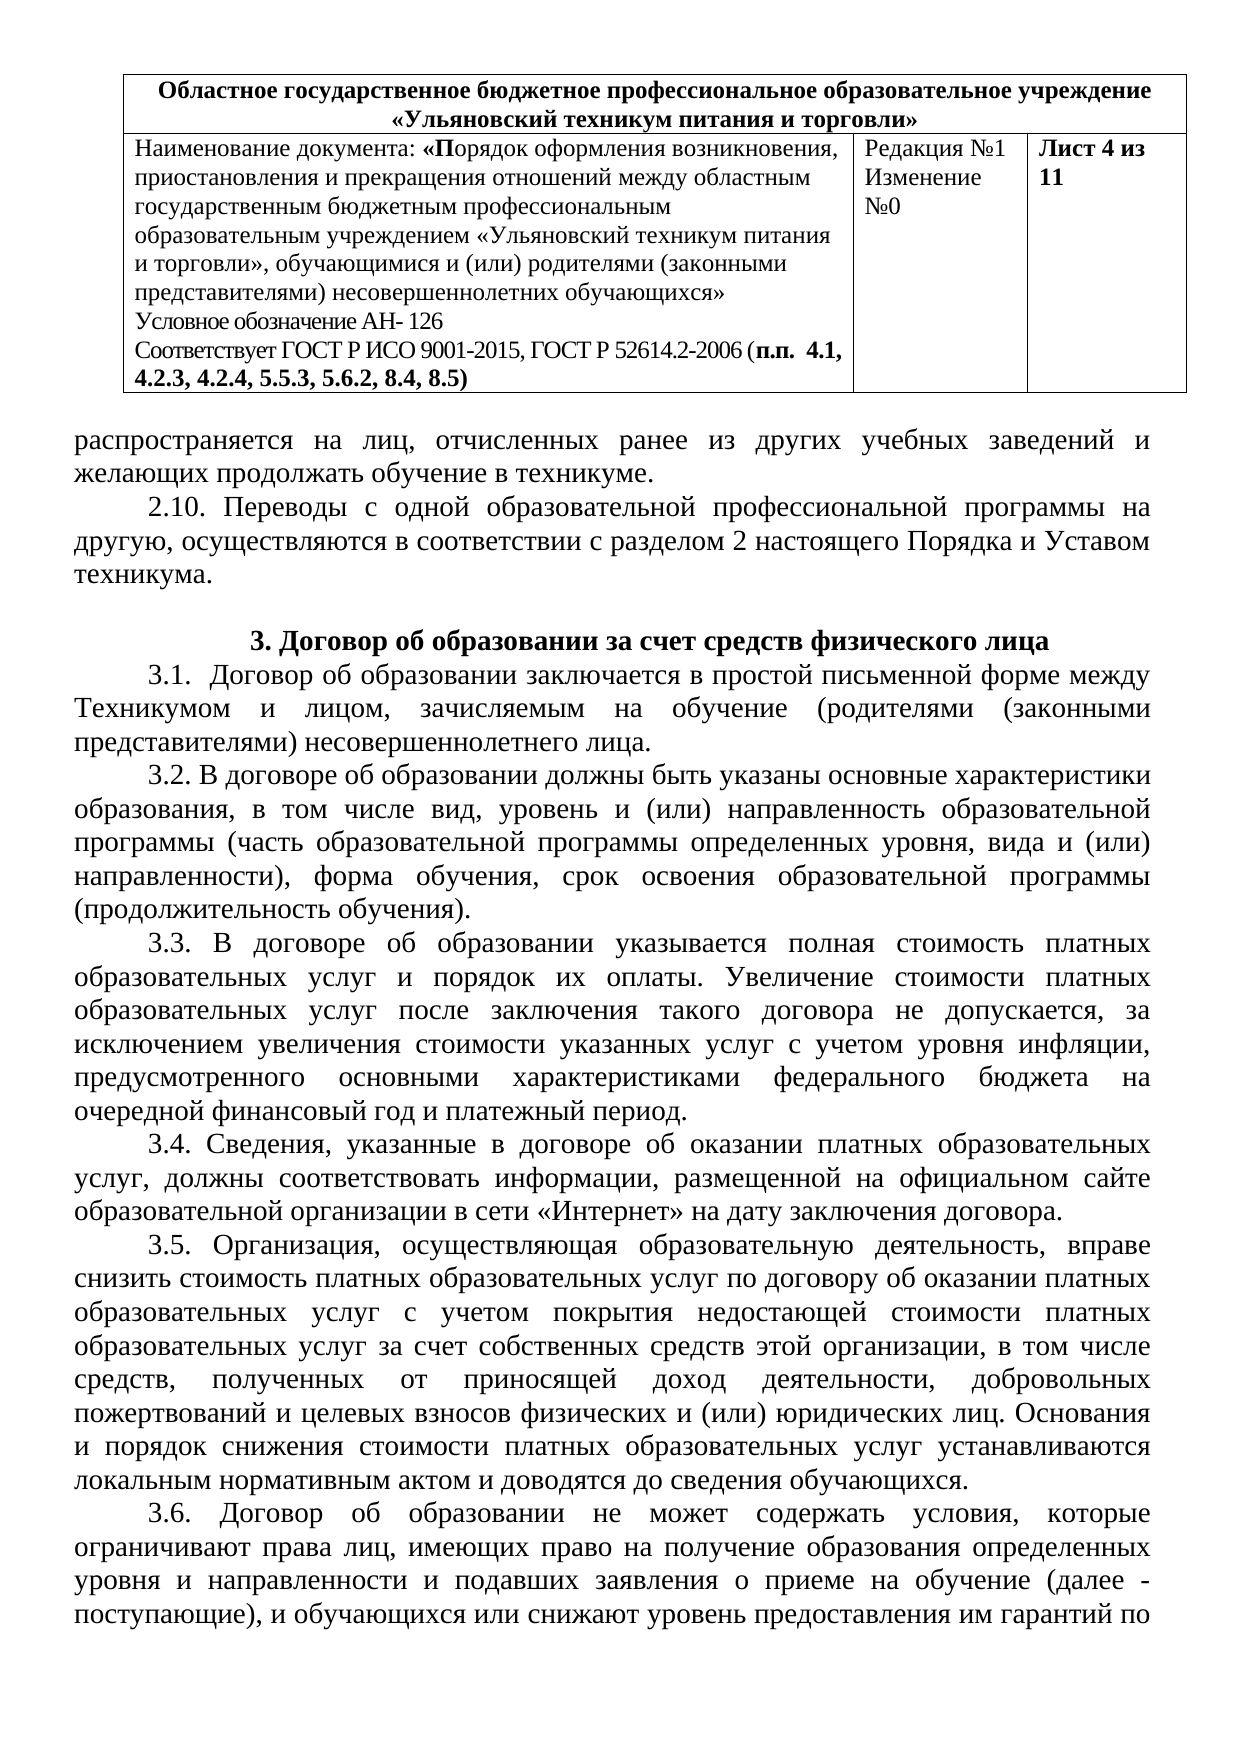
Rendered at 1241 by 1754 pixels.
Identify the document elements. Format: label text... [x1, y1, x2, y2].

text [74, 1495, 1152, 1629]
text 3. Договор об образовании за счет средств физического лица [74, 623, 1152, 657]
text 3.3. В договоре об образовании указывается полная стоимость платных образовательных услуг и порядок их оплаты. Увеличение стоимости платных образовательных услуг после заключения такого договора не допускается, за исключением увеличения стоимости указанных услуг с учетом уровня инфляции, предусмотренного основными характеристиками федерального бюджета на очередной финансовый год и платежный период. [74, 925, 1152, 1126]
text 3.2. В договоре об образовании должны быть указаны основные характеристики образования, в том числе вид, уровень и (или) направленность образовательной программы (часть образовательной программы определенных уровня, вида и (или) направленности), форма обучения, срок освоения образовательной программы (продолжительность обучения). [74, 757, 1152, 925]
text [74, 422, 1152, 489]
text 3.1. Договор об образовании заключается в простой письменной форме между Техникумом и лицом, зачисляемым на обучение (родителями (законными представителями) несовершеннолетнего лица. [74, 657, 1152, 757]
text 3.5. Организация, осуществляющая образовательную деятельность, вправе снизить стоимость платных образовательных услуг по договору об оказании платных образовательных услуг с учетом покрытия недостающей стоимости платных образовательных услуг за счет собственных средств этой организации, в том числе средств, полученных от приносящей доход деятельности, добровольных пожертвований и целевых взносов физических и (или) юридических лиц. Основания и порядок снижения стоимости платных образовательных услуг устанавливаются локальным нормативным актом и доводятся до сведения обучающихся. [74, 1227, 1152, 1495]
text 3.4. Сведения, указанные в договоре об оказании платных образовательных услуг, должны соответствовать информации, размещенной на официальном сайте образовательной организации в сети «Интернет» на дату заключения договора. [74, 1126, 1152, 1227]
text 2.10. Переводы с одной образовательной профессиональной программы на другую, осуществляются в соответствии с разделом 2 настоящего Порядка и Уставом техникума. [74, 489, 1152, 590]
